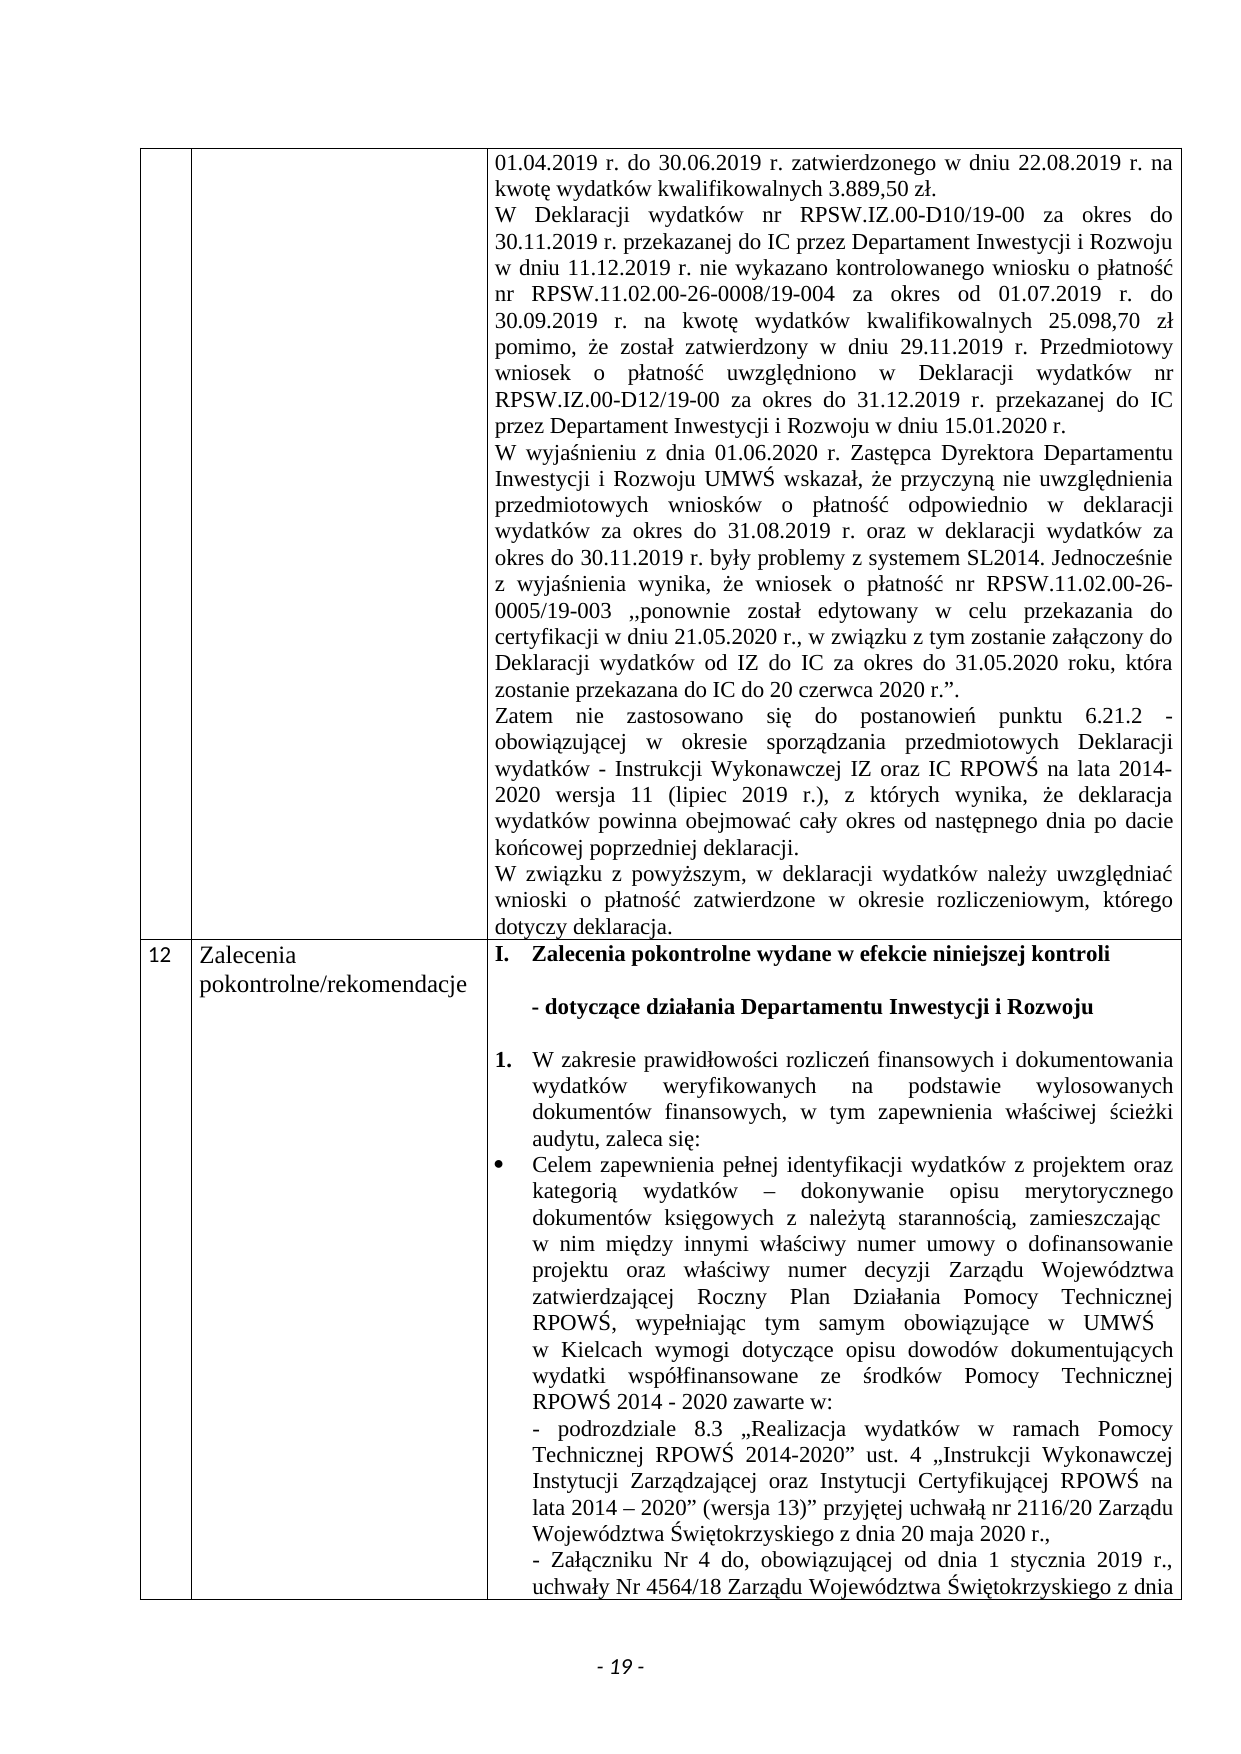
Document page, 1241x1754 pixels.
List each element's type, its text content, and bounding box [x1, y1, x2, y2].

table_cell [488, 940, 1181, 1599]
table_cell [488, 149, 1181, 939]
table_cell 11 [141, 149, 191, 939]
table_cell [192, 940, 487, 1599]
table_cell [192, 149, 487, 939]
table_cell 12 [141, 940, 191, 1599]
